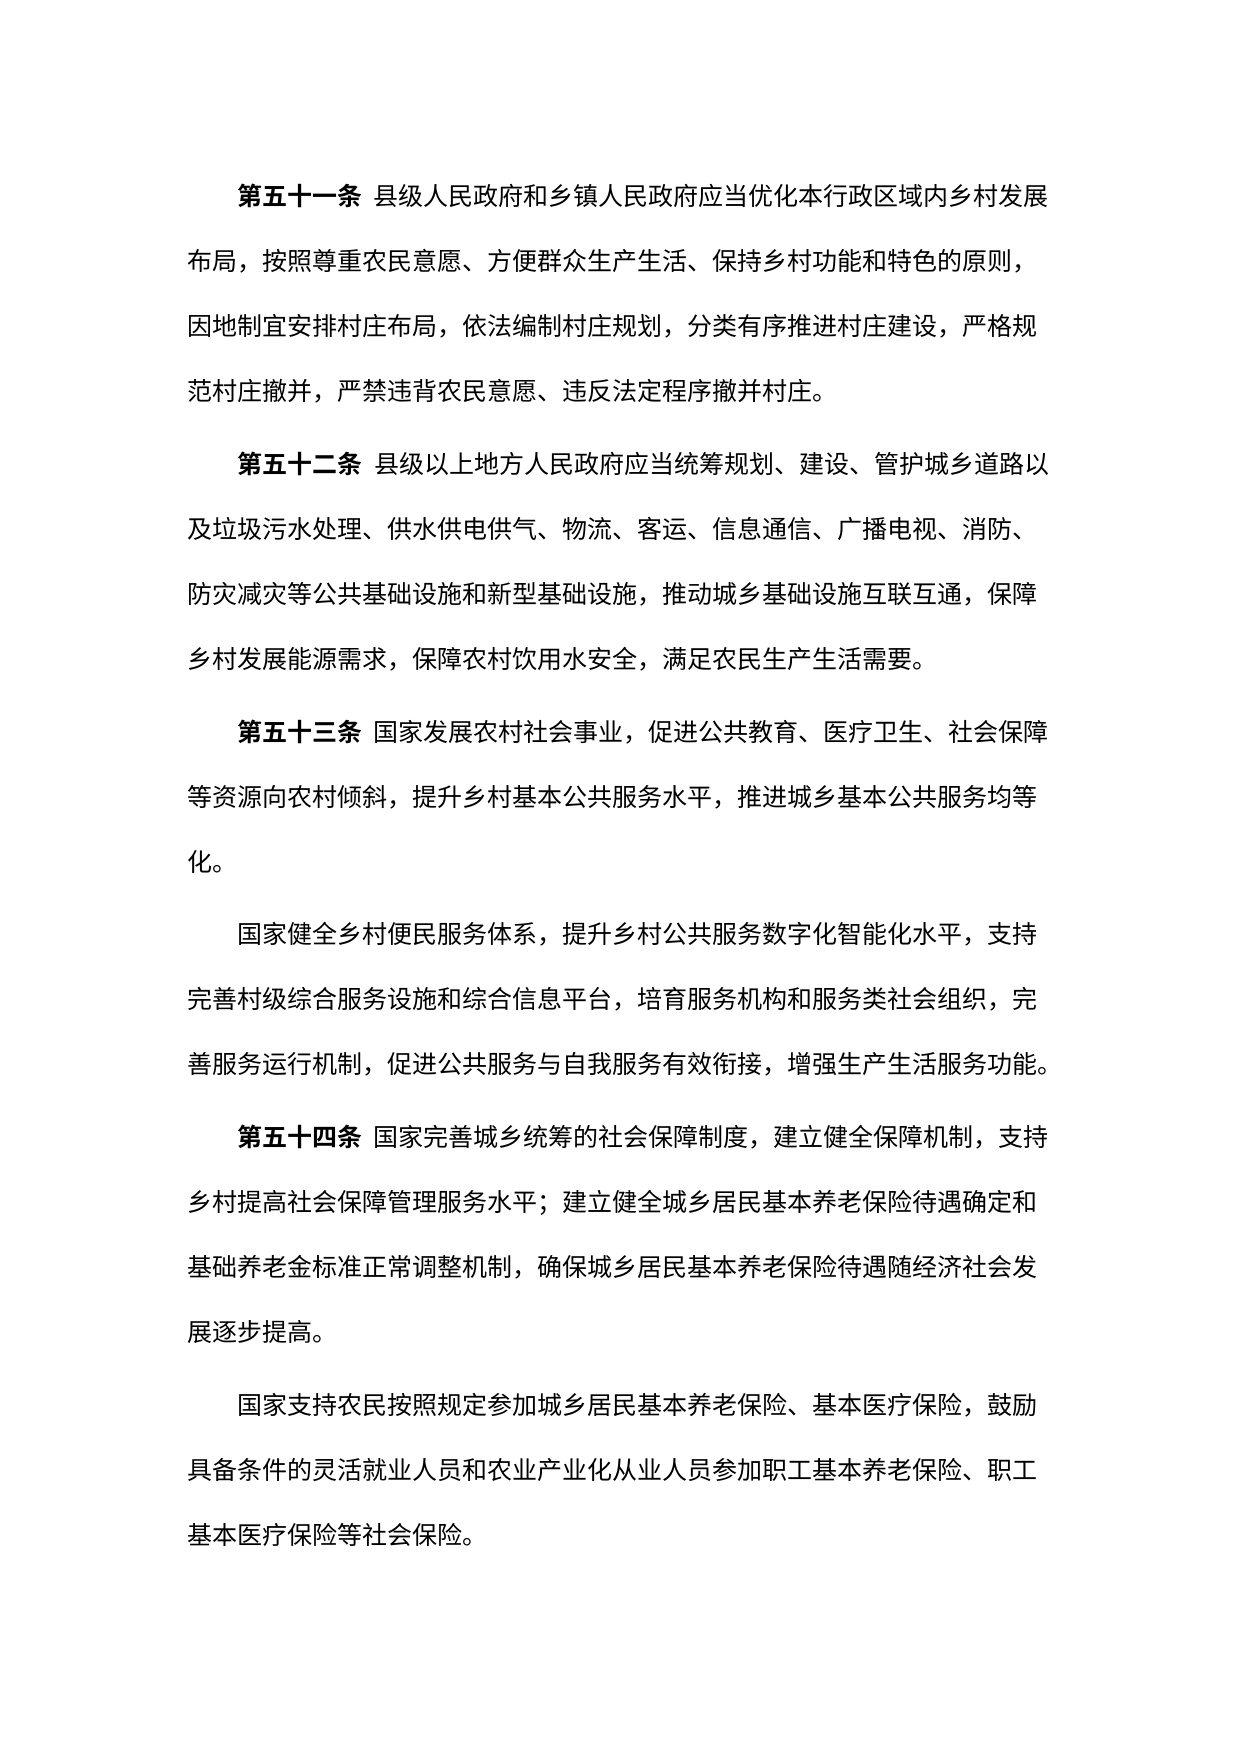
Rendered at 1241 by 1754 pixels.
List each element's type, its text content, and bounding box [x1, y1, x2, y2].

text 第五十二条 县级以上地方人民政府应当统筹规划、建设、管护城乡道路以及垃圾污水处理、供水供电供气、物流、客运、信息通信、广播电视、消防、防灾减灾等公共基础设施和新型基础设施，推动城乡基础设施互联互通，保障乡村发展能源需求，保障农村饮用水安全，满足农民生产生活需要。 [187, 430, 1053, 690]
text 国家健全乡村便民服务体系，提升乡村公共服务数字化智能化水平，支持完善村级综合服务设施和综合信息平台，培育服务机构和服务类社会组织，完善服务运行机制，促进公共服务与自我服务有效衔接，增强生产生活服务功能。 [187, 900, 1053, 1095]
text 国家支持农民按照规定参加城乡居民基本养老保险、基本医疗保险，鼓励具备条件的灵活就业人员和农业产业化从业人员参加职工基本养老保险、职工基本医疗保险等社会保险。 [187, 1371, 1053, 1566]
text 第五十四条 国家完善城乡统筹的社会保障制度，建立健全保障机制，支持乡村提高社会保障管理服务水平；建立健全城乡居民基本养老保险待遇确定和基础养老金标准正常调整机制，确保城乡居民基本养老保险待遇随经济社会发展逐步提高。 [187, 1103, 1053, 1363]
text 第五十一条 县级人民政府和乡镇人民政府应当优化本行政区域内乡村发展布局，按照尊重农民意愿、方便群众生产生活、保持乡村功能和特色的原则，因地制宜安排村庄布局，依法编制村庄规划，分类有序推进村庄建设，严格规范村庄撤并，严禁违背农民意愿、违反法定程序撤并村庄。 [187, 162, 1053, 422]
text 第五十三条 国家发展农村社会事业，促进公共教育、医疗卫生、社会保障等资源向农村倾斜，提升乡村基本公共服务水平，推进城乡基本公共服务均等化。 [187, 698, 1053, 893]
